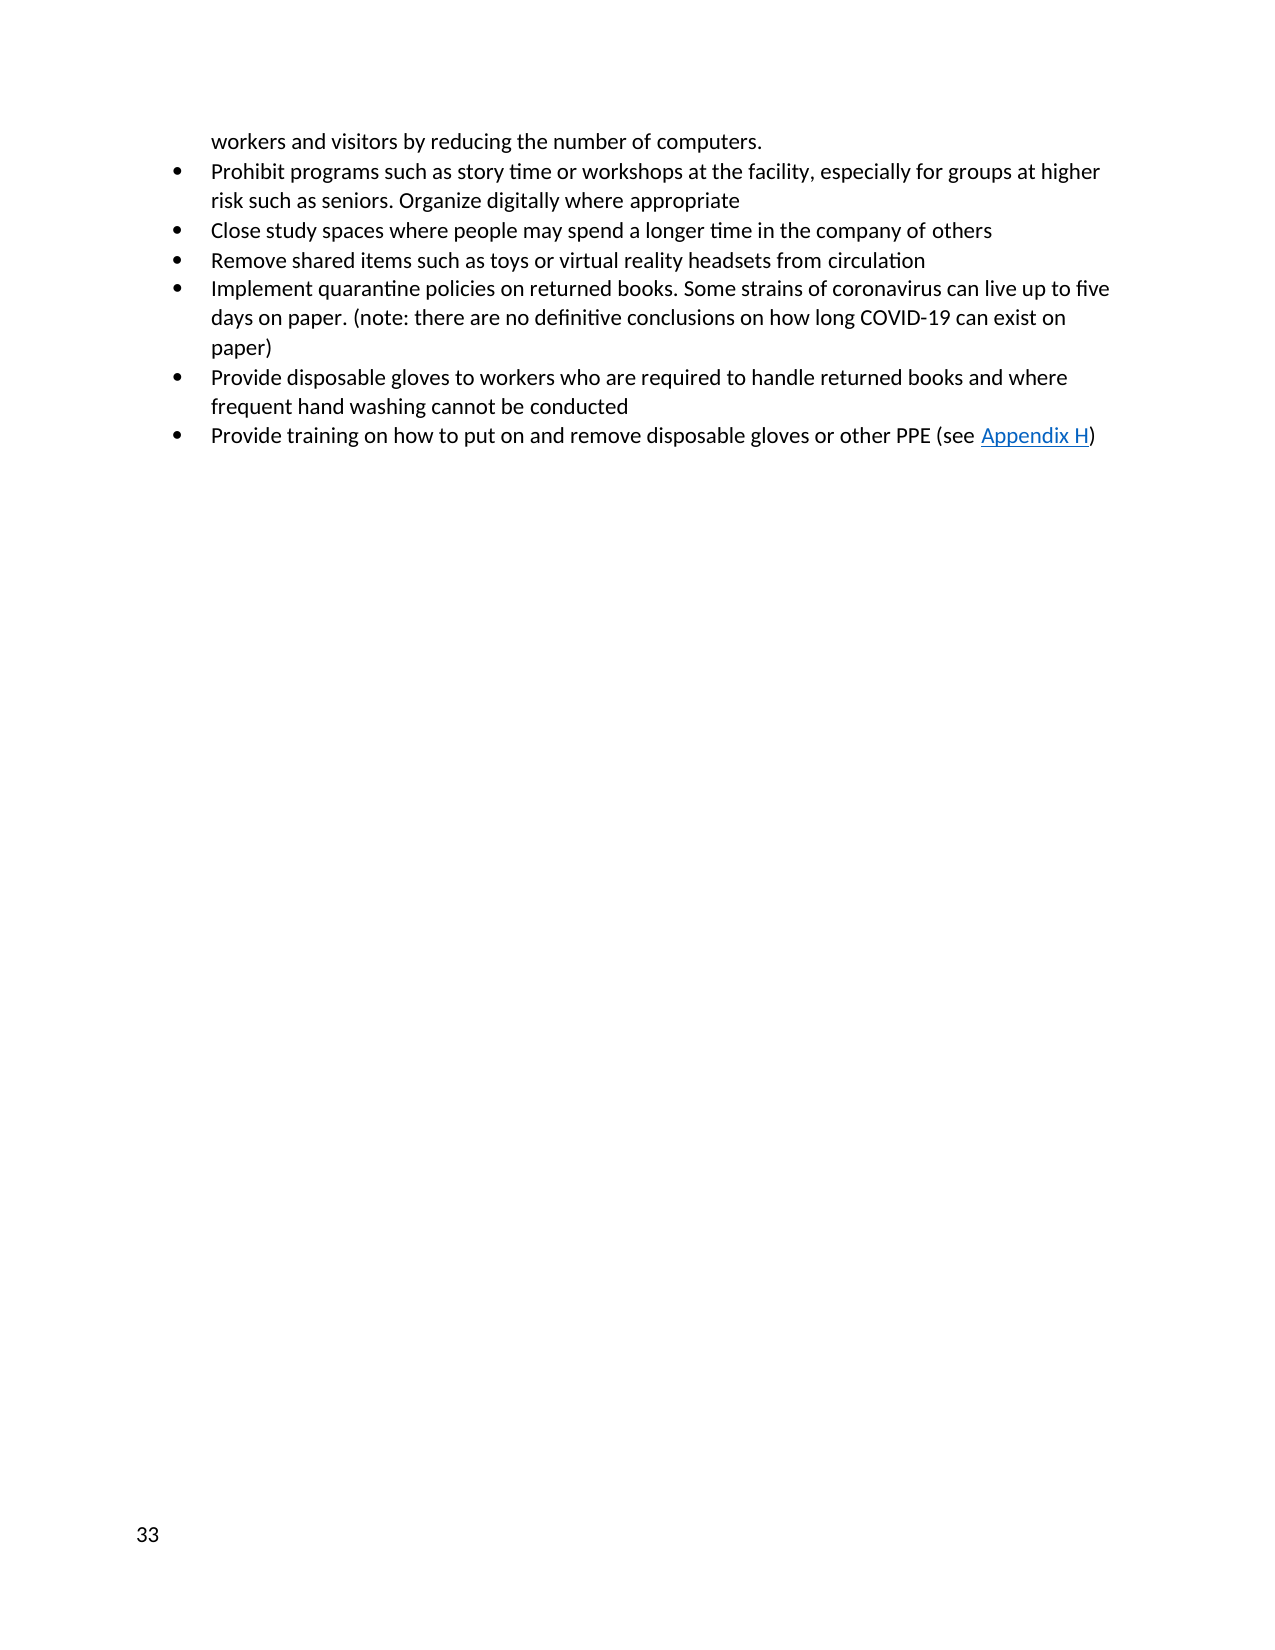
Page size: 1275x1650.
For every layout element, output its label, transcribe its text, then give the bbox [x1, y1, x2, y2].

list Remove shared items such as toys or virtual reality headsets from circulation [173, 246, 1212, 274]
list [173, 127, 1059, 155]
list Implement quarantine policies on returned books. Some strains of coronavirus can live up to five days on paper. (note: there are no definitive conclusions on how long COVID-19 can exist on paper) [173, 274, 1117, 361]
list Provide training on how to put on and remove disposable gloves or other PPE (see Appendix H) [173, 422, 1212, 449]
list Close study spaces where people may spend a longer time in the company of others [173, 216, 1212, 244]
list Provide disposable gloves to workers who are required to handle returned books and where frequent hand washing cannot be conducted [173, 363, 1119, 420]
list Prohibit programs such as story time or workshops at the facility, especially for groups at higher risk such as seniors. Organize digitally where appropriate [173, 157, 1102, 214]
